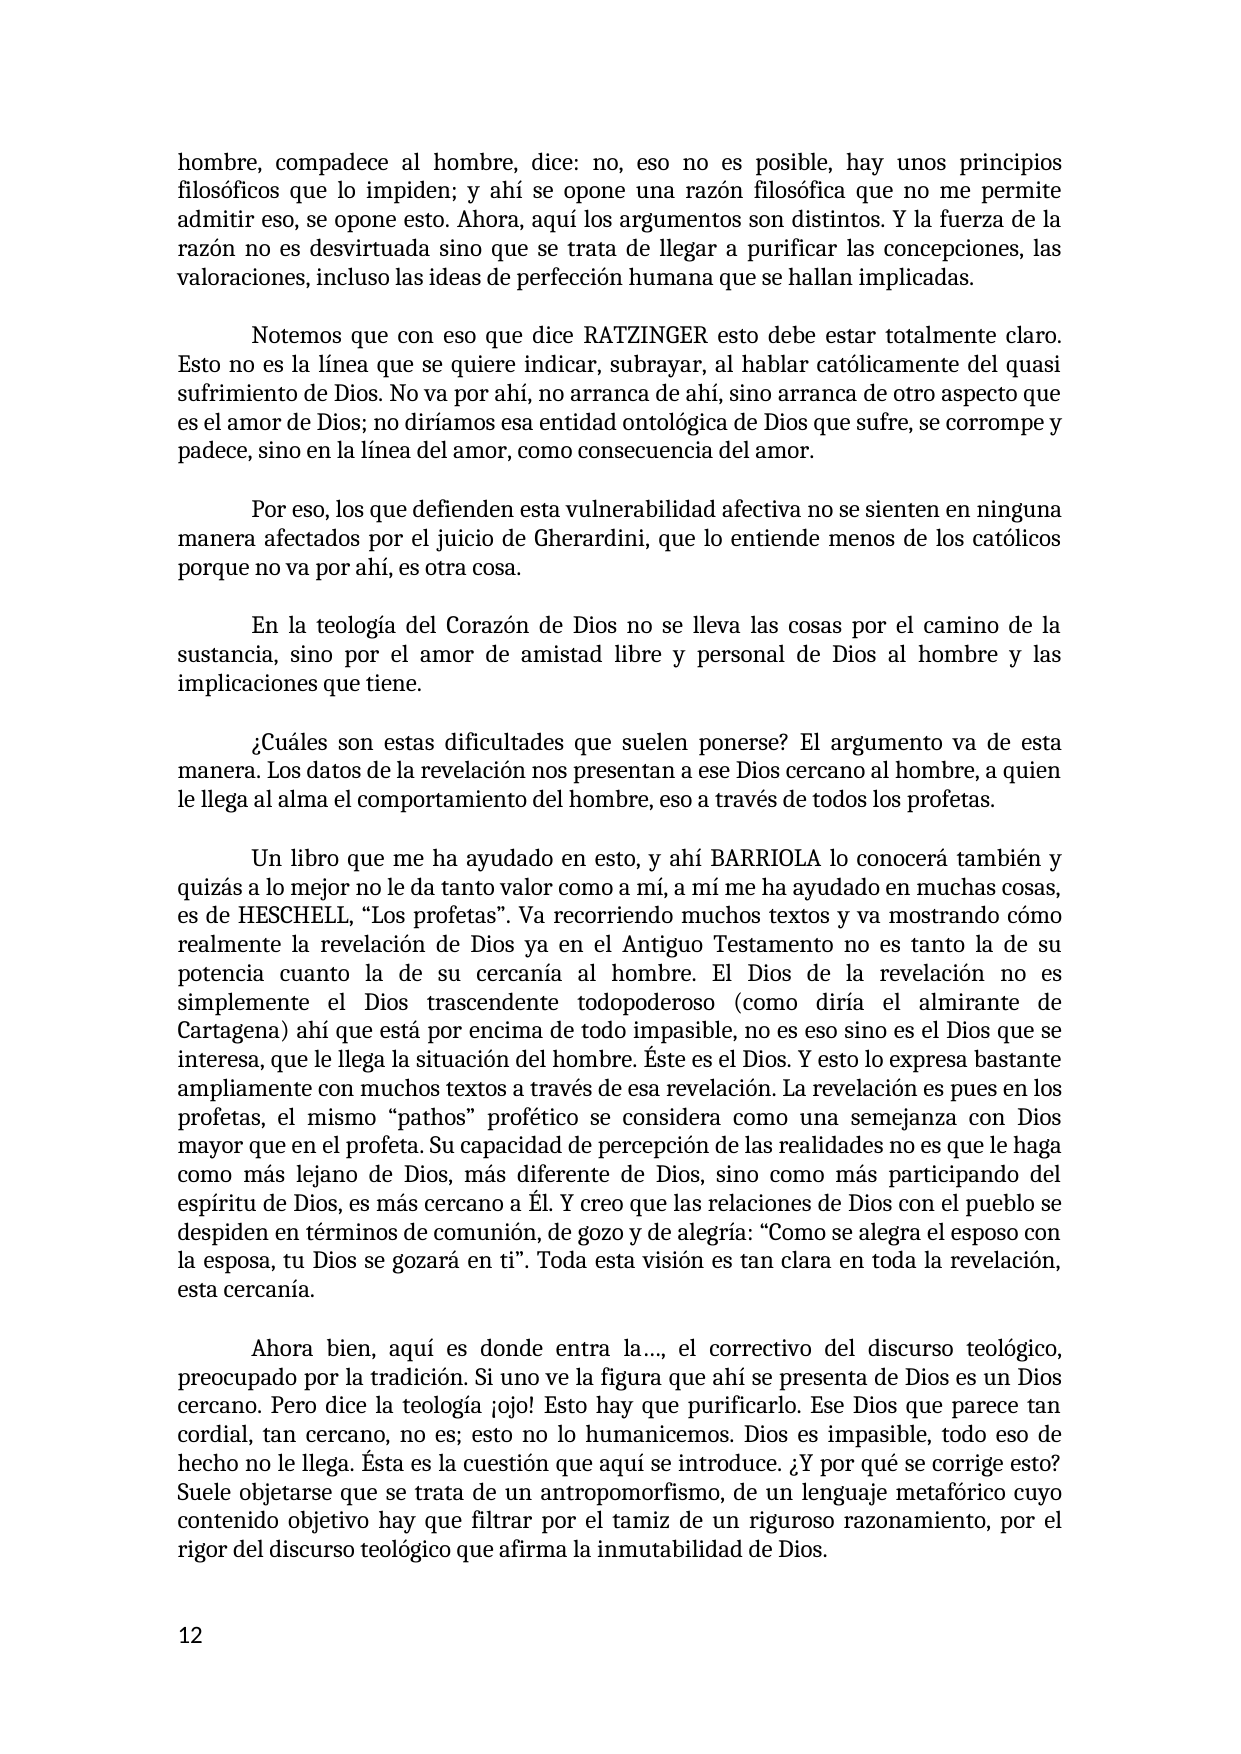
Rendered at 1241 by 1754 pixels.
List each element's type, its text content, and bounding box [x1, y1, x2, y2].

text Por eso, los que defienden esta vulnerabilidad afectiva no se sienten en ninguna manera afectados por el juicio de Gherardini, que lo entiende menos de los católicos porque no va por ahí, es otra cosa. [177, 495, 1063, 581]
text En la teología del Corazón de Dios no se lleva las cosas por el camino de la sustancia, sino por el amor de amistad libre y personal de Dios al hombre y las implicaciones que tiene. [177, 611, 1063, 698]
text Notemos que con eso que dice RATZINGER esto debe estar totalmente claro. Esto no es la línea que se quiere indicar, subrayar, al hablar católicamente del quasi sufrimiento de Dios. No va por ahí, no arranca de ahí, sino arranca de otro aspecto que es el amor de Dios; no diríamos esa entidad ontológica de Dios que sufre, se corrompe y padece, sino en la línea del amor, como consecuencia del amor. [177, 321, 1063, 465]
text Un libro que me ha ayudado en esto, y ahí BARRIOLA lo conocerá también y quizás a lo mejor no le da tanto valor como a mí, a mí me ha ayudado en muchas cosas, es de HESCHELL, “Los profetas”. Va recorriendo muchos textos y va mostrando cómo realmente la revelación de Dios ya en el Antiguo Testamento no es tanto la de su potencia cuanto la de su cercanía al hombre. El Dios de la revelación no es simplemente el Dios trascendente todopoderoso (como diría el almirante de Cartagena) ahí que está por encima de todo impasible, no es eso sino es el Dios que se interesa, que le llega la situación del hombre. Éste es el Dios. Y esto lo expresa bastante ampliamente con muchos textos a través de esa revelación. La revelación es pues en los profetas, el mismo “pathos” profético se considera como una semejanza con Dios mayor que en el profeta. Su capacidad de percepción de las realidades no es que le haga como más lejano de Dios, más diferente de Dios, sino como más participando del espíritu de Dios, es más cercano a Él. Y creo que las relaciones de Dios con el pueblo se despiden en términos de comunión, de gozo y de alegría: “Como se alegra el esposo con la esposa, tu Dios se gozará en ti”. Toda esta visión es tan clara en toda la revelación, esta cercanía. [177, 844, 1063, 1304]
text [177, 148, 1063, 291]
text Ahora bien, aquí es donde entra la…, el correctivo del discurso teológico, preocupado por la tradición. Si uno ve la figura que ahí se presenta de Dios es un Dios cercano. Pero dice la teología ¡ojo! Esto hay que purificarlo. Ese Dios que parece tan cordial, tan cercano, no es; esto no lo humanicemos. Dios es impasible, todo eso de hecho no le llega. Ésta es la cuestión que aquí se introduce. ¿Y por qué se corrige esto? Suele objetarse que se trata de un antropomorfismo, de un lenguaje metafórico cuyo contenido objetivo hay que filtrar por el tamiz de un riguroso razonamiento, por el rigor del discurso teológico que afirma la inmutabilidad de Dios. [177, 1334, 1063, 1564]
text ¿Cuáles son estas dificultades que suelen ponerse? El argumento va de esta manera. Los datos de la revelación nos presentan a ese Dios cercano al hombre, a quien le llega al alma el comportamiento del hombre, eso a través de todos los profetas. [177, 728, 1063, 814]
